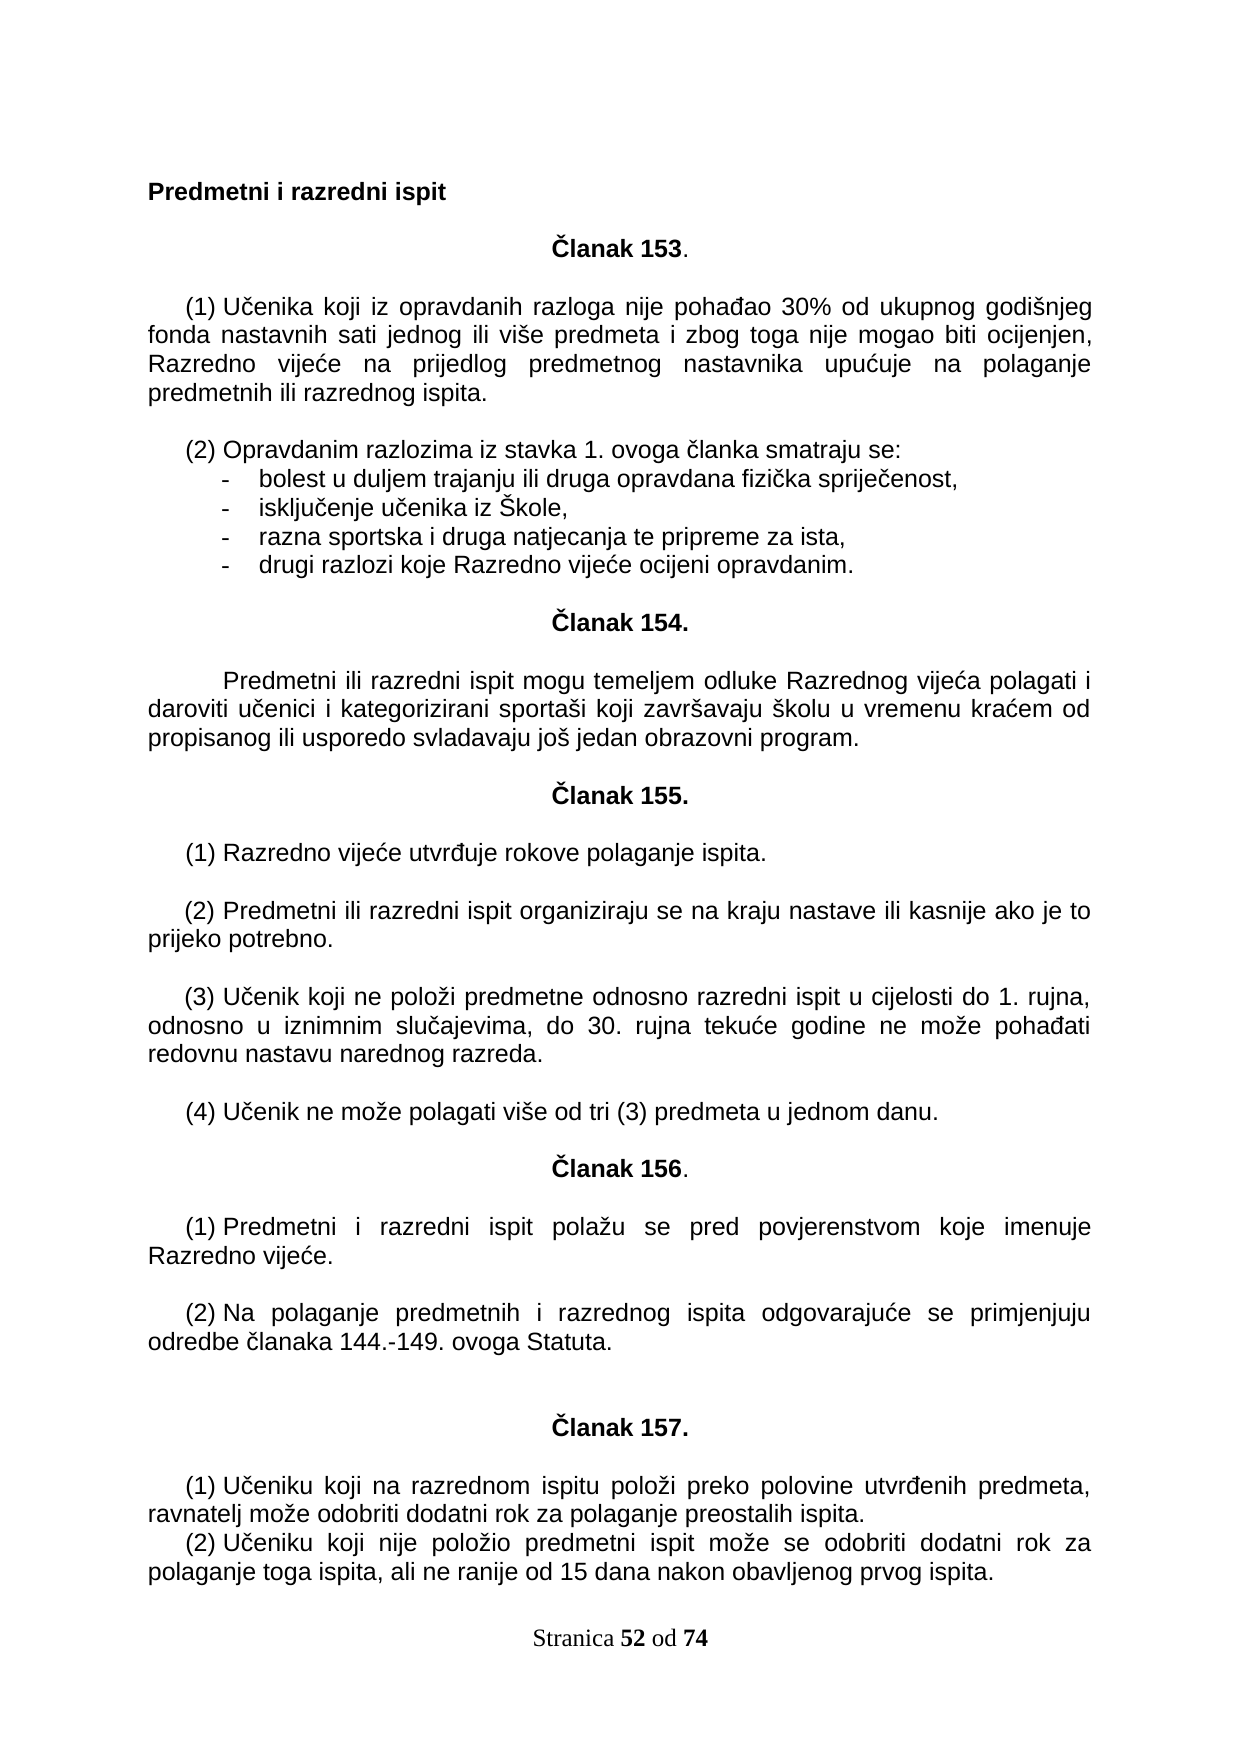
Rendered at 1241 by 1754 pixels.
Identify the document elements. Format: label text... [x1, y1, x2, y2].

list Učenik koji ne položi predmetne odnosno razredni ispit u cijelosti do 1. rujna, odnosno u iznimnim slučajevima, do 30. rujna tekuće godine ne može pohađati redovnu nastavu narednog razreda. [148, 982, 1092, 1068]
text Predmetni ili razredni ispit mogu temeljem odluke Razrednog vijeća polagati i daroviti učenici i kategorizirani sportaši koji završavaju školu u vremenu kraćem od propisanog ili usporedo svladavaju još jedan obrazovni program. [148, 666, 1092, 752]
list Na polaganje predmetnih i razrednog ispita odgovarajuće se primjenjuju odredbe članaka 144.-149. ovoga Statuta. [148, 1298, 1092, 1356]
text Članak 154. [148, 608, 1092, 637]
list Predmetni ili razredni ispit organiziraju se na kraju nastave ili kasnije ako je to prijeko potrebno. [148, 896, 1092, 953]
list Učeniku koji nije položio predmetni ispit može se odobriti dodatni rok za polaganje toga ispita, ali ne ranije od 15 dana nakon obavljenog prvog ispita. [148, 1528, 1092, 1586]
list Razredno vijeće utvrđuje rokove polaganje ispita. [185, 838, 1092, 867]
text Članak 155. [148, 781, 1092, 809]
list razna sportska i druga natjecanja te pripreme za ista, [221, 522, 1092, 551]
list Opravdanim razlozima iz stavka 1. ovoga članka smatraju se: [148, 435, 1092, 464]
text Članak 153. [148, 234, 1092, 263]
list Učenik ne može polagati više od tri (3) predmeta u jednom danu. [185, 1097, 1092, 1126]
list bolest u duljem trajanju ili druga opravdana fizička spriječenost, [221, 464, 1092, 493]
list drugi razlozi koje Razredno vijeće ocijeni opravdanim. [221, 551, 1092, 579]
text Članak 156. [148, 1154, 1092, 1183]
text Članak 157. [148, 1413, 1092, 1442]
list Predmetni i razredni ispit polažu se pred povjerenstvom koje imenuje Razredno vijeće. [148, 1212, 1092, 1269]
text Predmetni i razredni ispit [148, 176, 1092, 205]
list Učenika koji iz opravdanih razloga nije pohađao 30% od ukupnog godišnjeg fonda nastavnih sati jednog ili više predmeta i zbog toga nije mogao biti ocijenjen, Razredno vijeće na prijedlog predmetnog nastavnika upućuje na polaganje predmetnih ili razrednog ispita. [148, 291, 1092, 406]
list Učeniku koji na razrednom ispitu položi preko polovine utvrđenih predmeta, ravnatelj može odobriti dodatni rok za polaganje preostalih ispita. [148, 1471, 1092, 1528]
list isključenje učenika iz Škole, [221, 493, 1092, 522]
